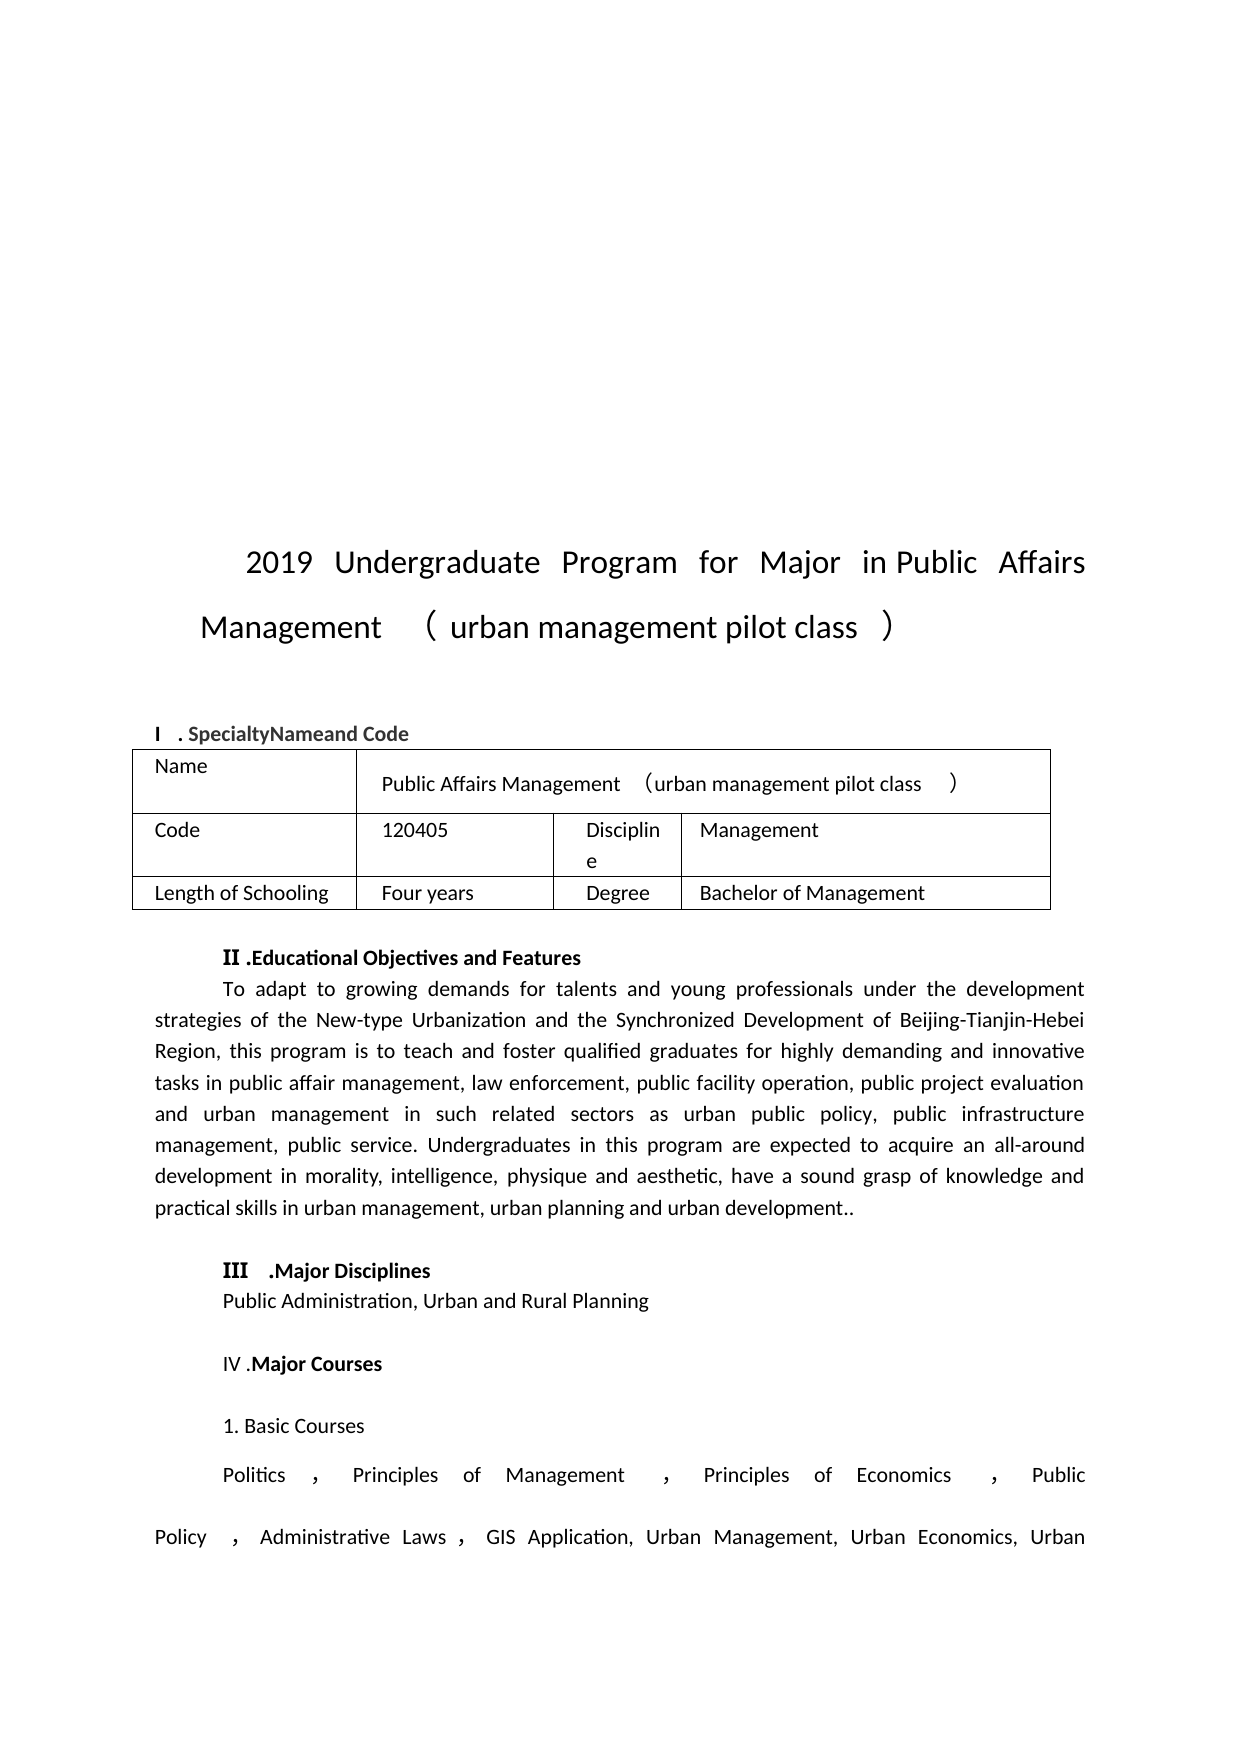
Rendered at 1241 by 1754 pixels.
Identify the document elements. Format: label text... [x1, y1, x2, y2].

text III.Major Disciplines [154, 1254, 1086, 1285]
text IV.Major Courses [154, 1348, 1086, 1379]
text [154, 1441, 1086, 1566]
table_cell 120405 [357, 814, 553, 876]
text To adapt to growing demands for talents and young professionals under the development strategies of the New-type Urbanization and the Synchronized Development of Beijing-Tianjin-Hebei Region, this program is to teach and foster qualified graduates for highly demanding and innovative tasks in public affair management, law enforcement, public facility operation, public project evaluation and urban management in such related sectors as urban public policy, public infrastructure management, public service. Undergraduates in this program are expected to acquire an all-around development in morality, intelligence, physique and aesthetic, have a sound grasp of knowledge and practical skills in urban management, urban planning and urban development.. [154, 973, 1086, 1223]
table_cell Management [682, 814, 1050, 876]
text 1. Basic Courses [154, 1410, 1086, 1441]
table_cell Code [133, 814, 356, 876]
text II.Educational Objectives and Features [154, 941, 1086, 973]
table_header Name [133, 750, 356, 813]
text Public Administration, Urban and Rural Planning [154, 1285, 1086, 1316]
table_cell Discipline [554, 814, 681, 876]
table_cell Degree [554, 877, 681, 909]
table_header Public Affairs Management（urban management pilot class ） [357, 750, 1050, 813]
text 2019 Undergraduate Program for Major in Public Affairs Management（urban management pilot class ） [198, 530, 1086, 655]
table_cell Length of Schooling [133, 877, 356, 909]
table_cell Four years [357, 877, 553, 909]
table_cell Bachelor of Management [682, 877, 1050, 909]
text I. SpecialtyNameand Code [154, 718, 1086, 749]
